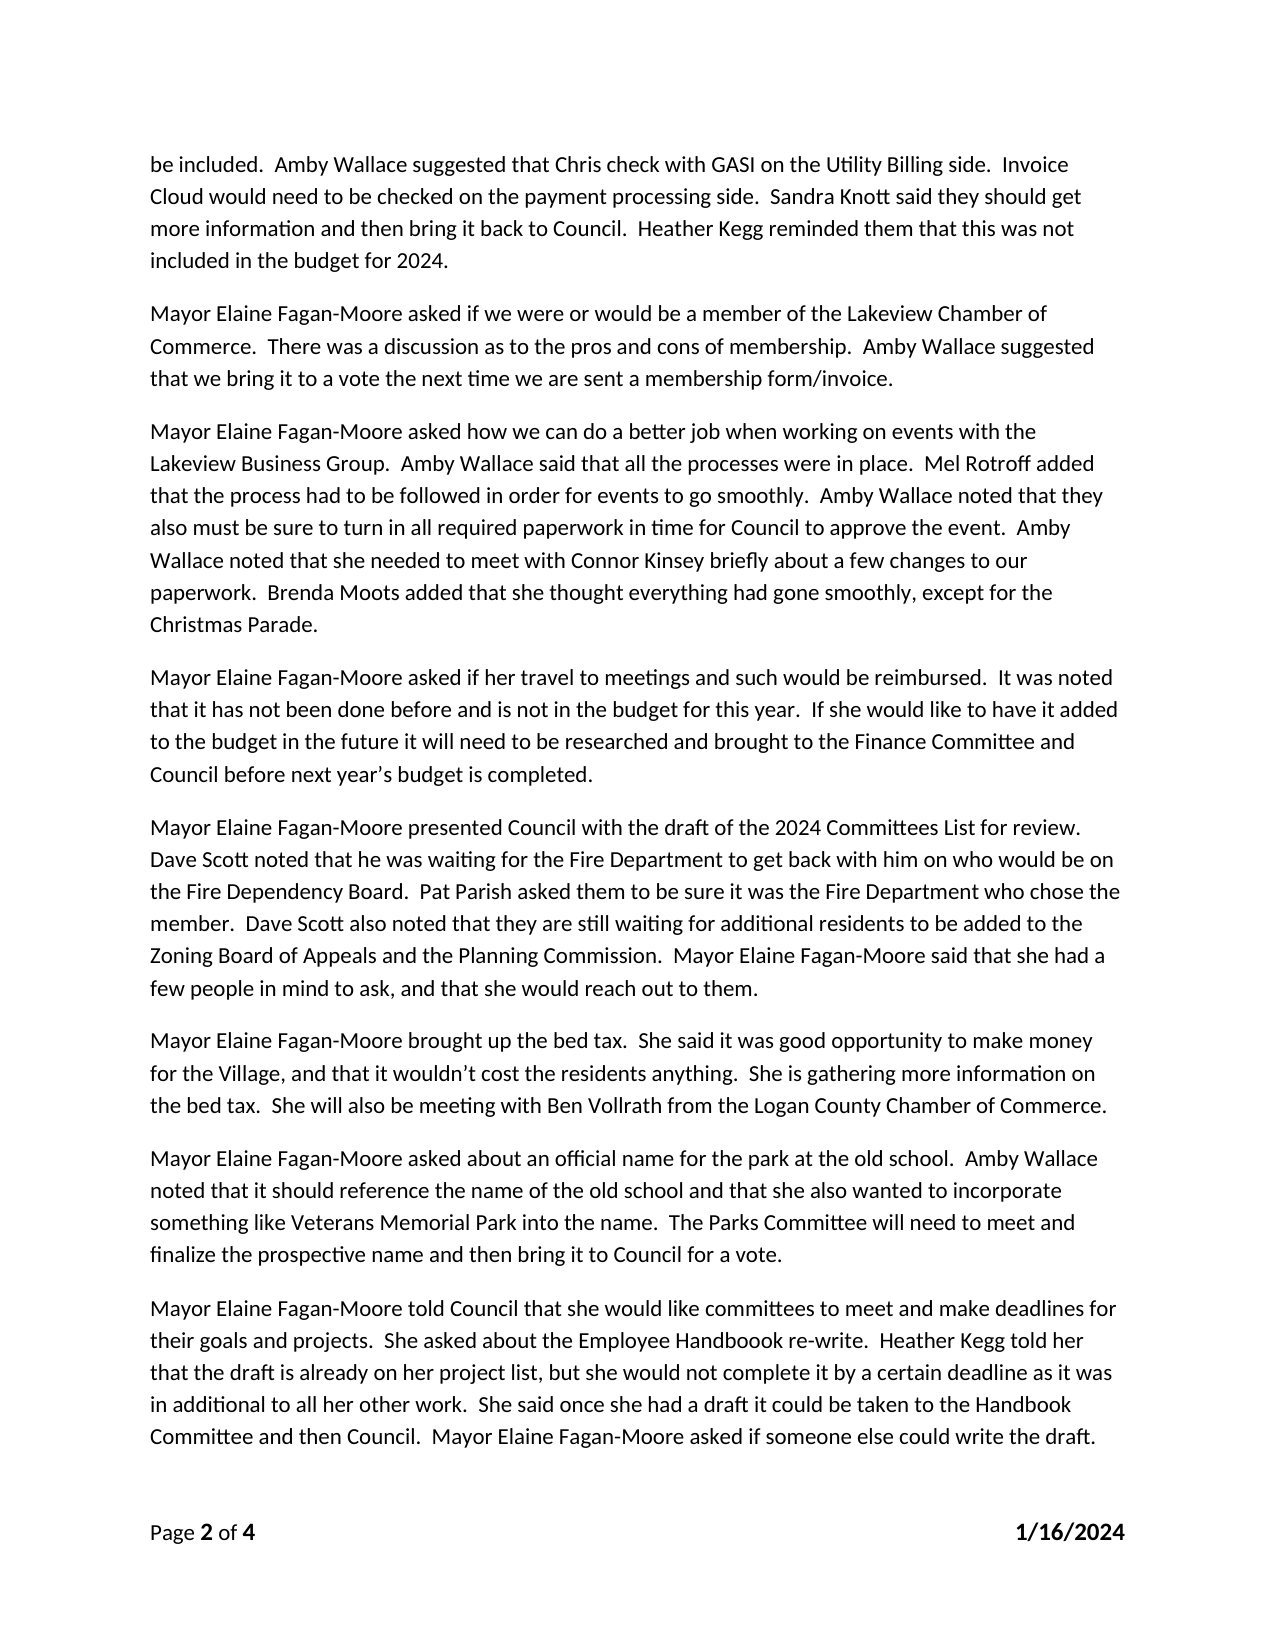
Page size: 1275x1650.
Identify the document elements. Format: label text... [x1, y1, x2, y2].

text Mayor Elaine Fagan-Moore brought up the bed tax. She said it was good opportunity to make money for the Village, and that it wouldn’t cost the residents anything. She is gathering more information on the bed tax. She will also be meeting with Ben Vollrath from the Logan County Chamber of Commerce. [150, 1027, 1125, 1119]
text Mayor Elaine Fagan-Moore presented Council with the draft of the 2024 Committees List for review. Dave Scott noted that he was waiting for the Fire Department to get back with him on who would be on the Fire Dependency Board. Pat Parish asked them to be sure it was the Fire Department who chose the member. Dave Scott also noted that they are still waiting for additional residents to be added to the Zoning Board of Appeals and the Planning Commission. Mayor Elaine Fagan-Moore said that she had a few people in mind to ask, and that she would reach out to them. [150, 813, 1125, 1002]
text Mayor Elaine Fagan-Moore asked how we can do a better job when working on events with the Lakeview Business Group. Amby Wallace said that all the processes were in place. Mel Rotroff added that the process had to be followed in order for events to go smoothly. Amby Wallace noted that they also must be sure to turn in all required paperwork in time for Council to approve the event. Amby Wallace noted that she needed to meet with Connor Kinsey briefly about a few changes to our paperwork. Brenda Moots added that she thought everything had gone smoothly, except for the Christmas Parade. [150, 417, 1125, 638]
text Mayor Elaine Fagan-Moore asked if her travel to meetings and such would be reimbursed. It was noted that it has not been done before and is not in the budget for this year. If she would like to have it added to the budget in the future it will need to be researched and brought to the Finance Committee and Council before next year’s budget is completed. [150, 663, 1125, 788]
text Mayor Elaine Fagan-Moore asked if we were or would be a member of the Lakeview Chamber of Commerce. There was a discussion as to the pros and cons of membership. Amby Wallace suggested that we bring it to a vote the next time we are sent a membership form/invoice. [150, 299, 1125, 392]
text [150, 1294, 1125, 1450]
text Mayor Elaine Fagan-Moore asked about an official name for the park at the old school. Amby Wallace noted that it should reference the name of the old school and that she also wanted to incorporate something like Veterans Memorial Park into the name. The Parks Committee will need to meet and finalize the prospective name and then bring it to Council for a vote. [150, 1144, 1125, 1269]
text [150, 150, 1125, 274]
